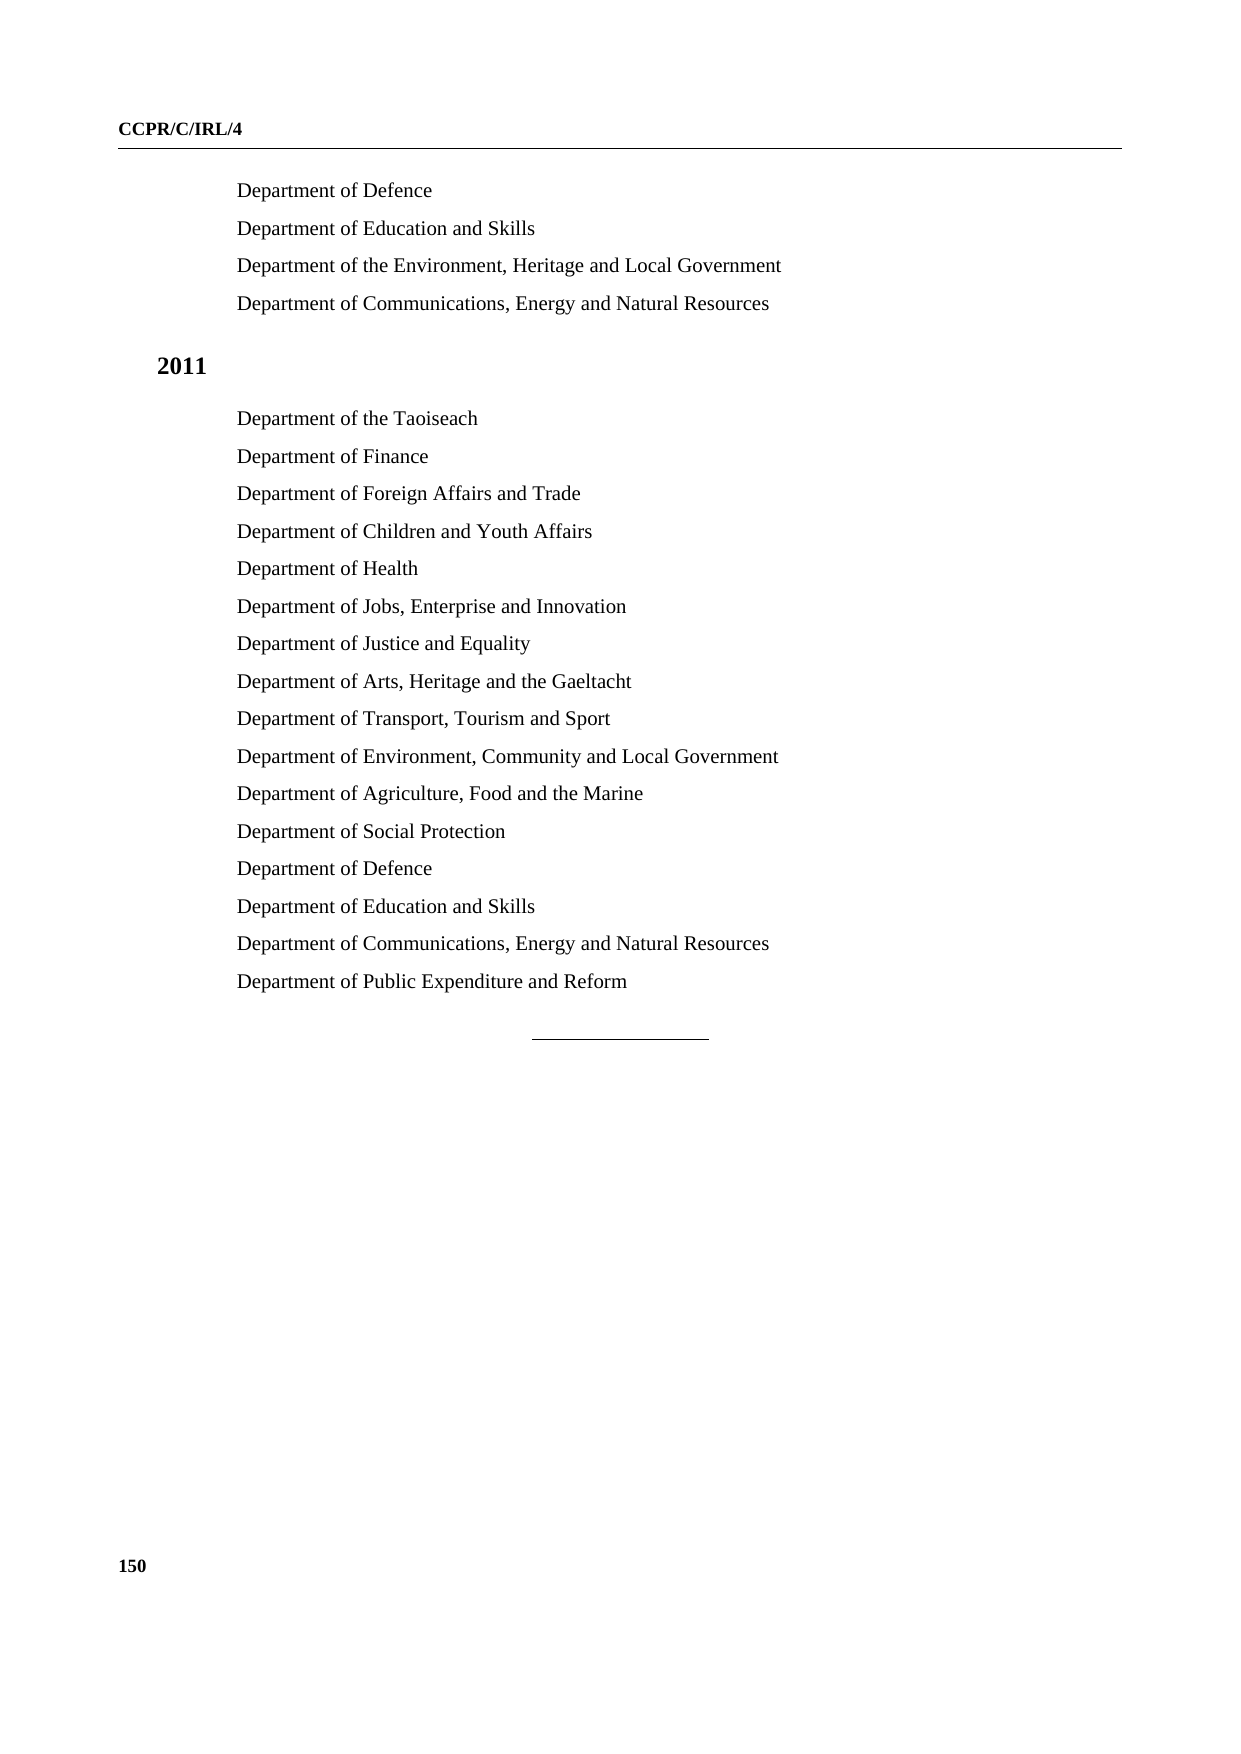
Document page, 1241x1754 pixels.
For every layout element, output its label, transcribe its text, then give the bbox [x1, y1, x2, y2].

text Department of Education and Skills [237, 893, 1004, 918]
text Department of Public Expenditure and Reform [237, 968, 1004, 993]
text Department of Environment, Community and Local Government [237, 743, 1004, 768]
text Department of Foreign Affairs and Trade [237, 480, 1004, 505]
text 2011 [118, 352, 1004, 380]
text Department of Children and Youth Affairs [237, 518, 1004, 543]
text Department of Communications, Energy and Natural Resources [237, 290, 1004, 315]
text Department of Finance [237, 443, 1004, 468]
text Department of Defence [237, 855, 1004, 880]
text Department of Arts, Heritage and the Gaeltacht [237, 668, 1004, 693]
text Department of Jobs, Enterprise and Innovation [237, 593, 1004, 618]
text Department of Education and Skills [237, 215, 1004, 240]
text Department of Agriculture, Food and the Marine [237, 780, 1004, 805]
text Department of the Taoiseach [237, 405, 1004, 430]
text Department of Health [237, 555, 1004, 580]
text Department of Transport, Tourism and Sport [237, 705, 1004, 730]
text Department of Communications, Energy and Natural Resources [237, 930, 1004, 955]
text Department of Social Protection [237, 818, 1004, 843]
text Department of Defence [237, 177, 1004, 202]
text Department of the Environment, Heritage and Local Government [237, 252, 1004, 277]
text Department of Justice and Equality [237, 630, 1004, 655]
